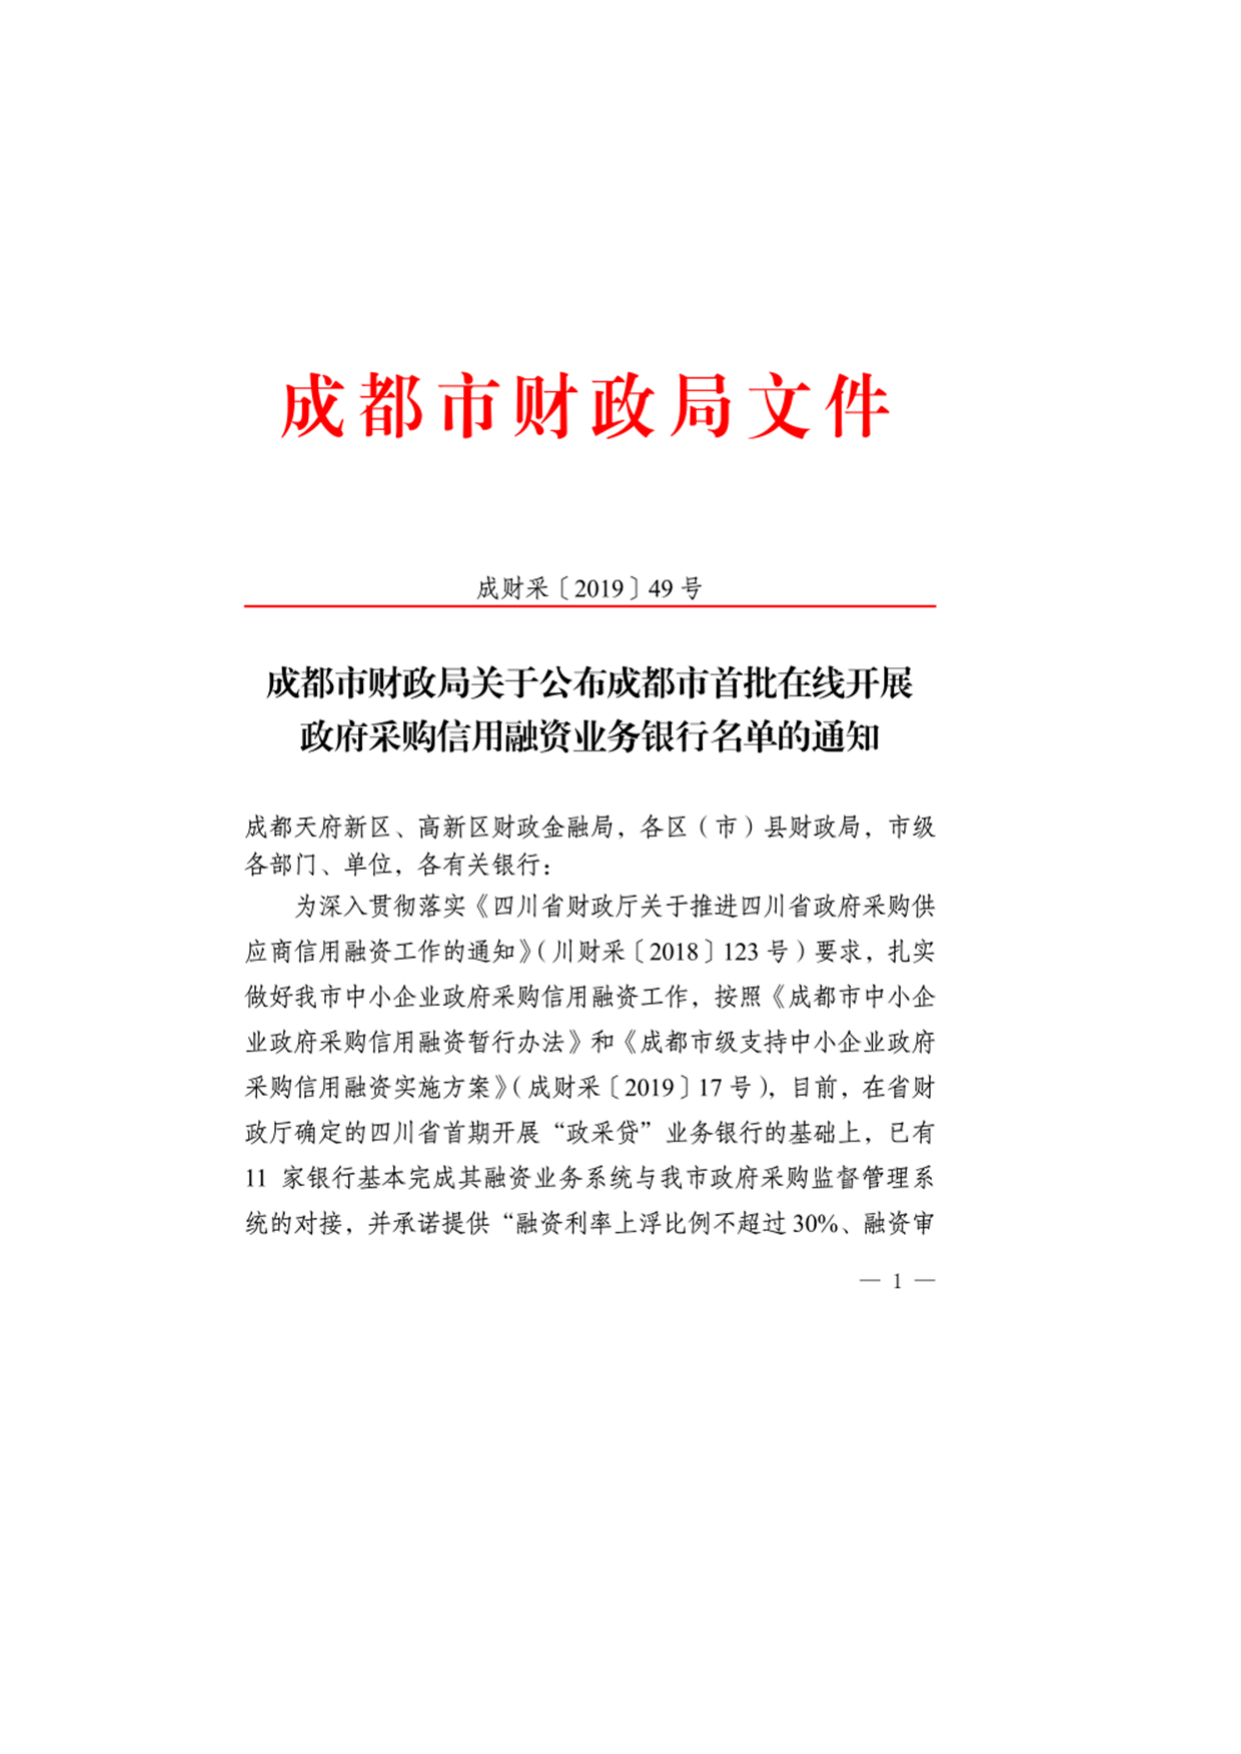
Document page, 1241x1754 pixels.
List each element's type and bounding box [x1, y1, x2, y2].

picture [187, 227, 993, 1342]
